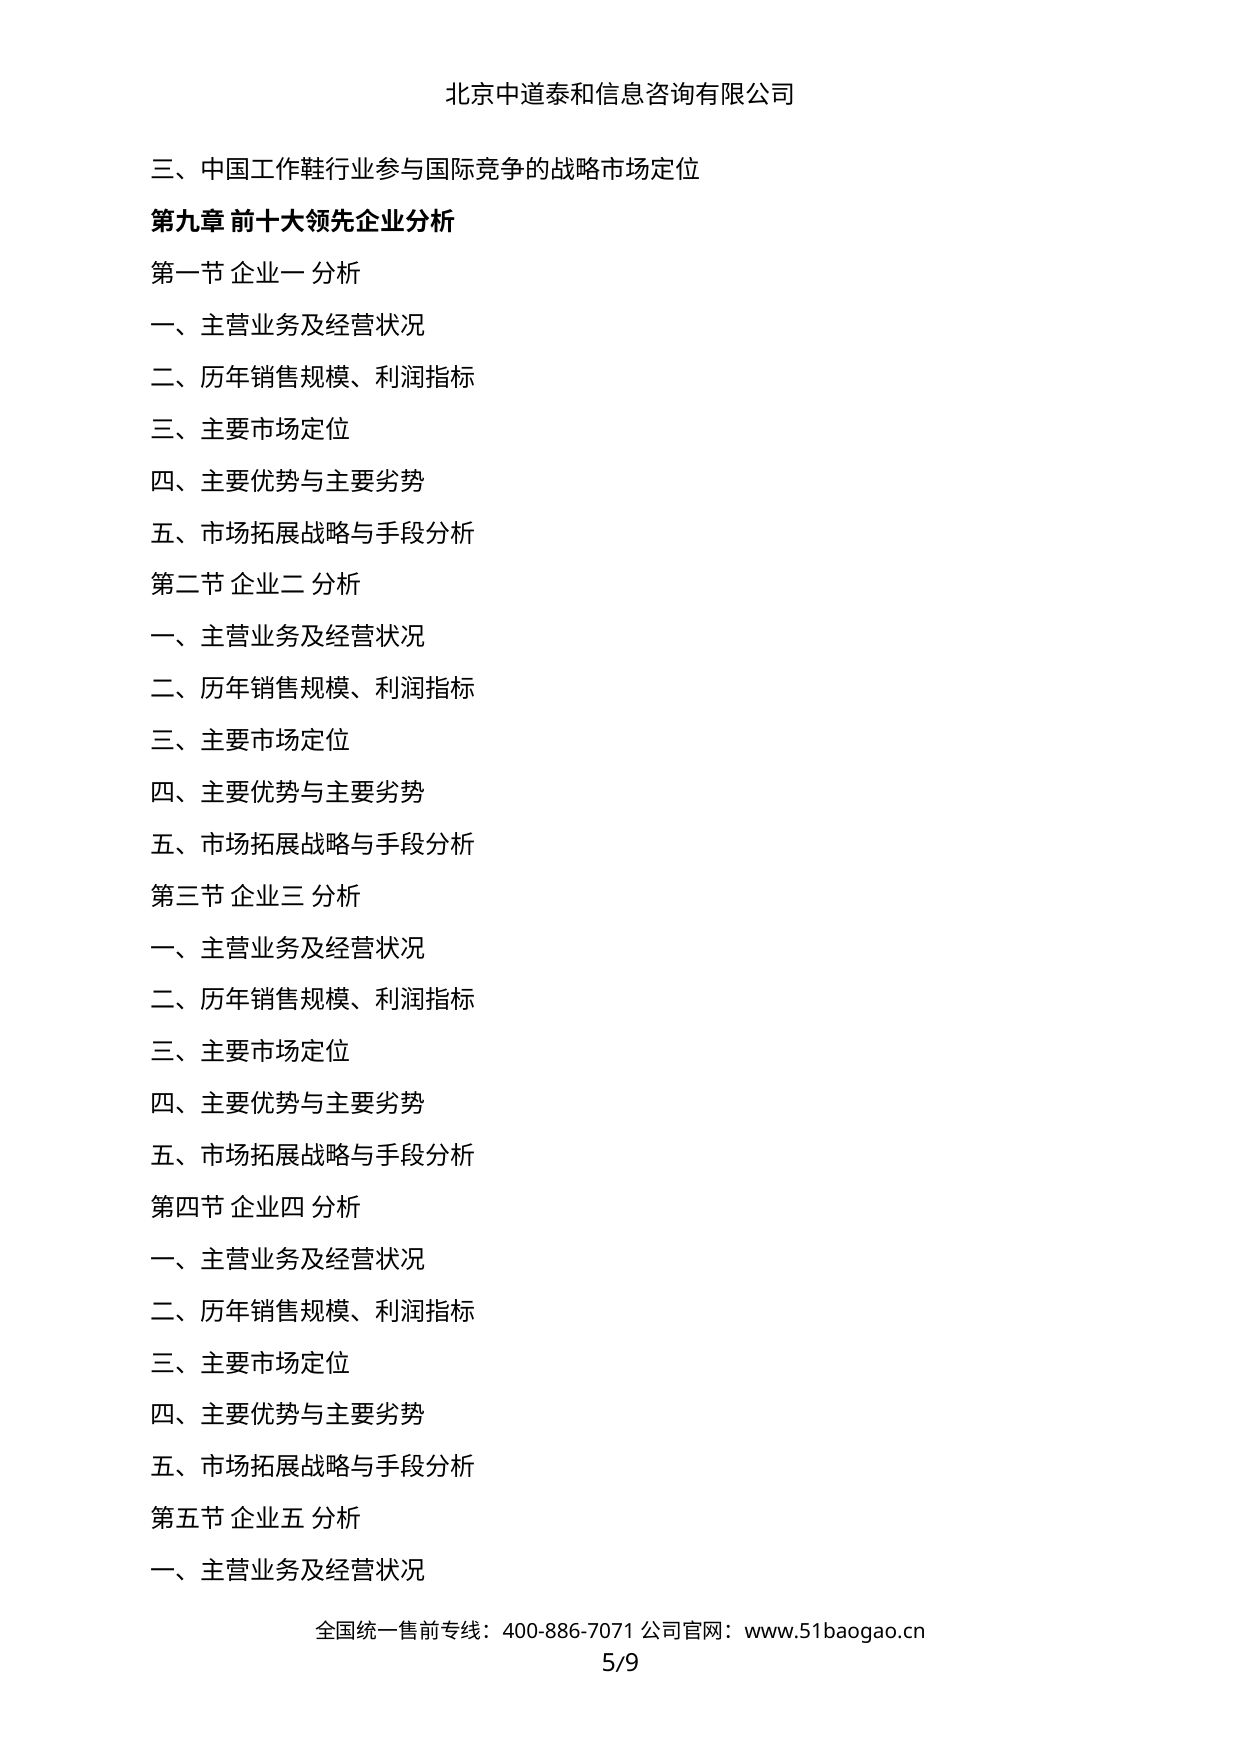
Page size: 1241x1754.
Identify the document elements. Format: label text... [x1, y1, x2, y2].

text 二、历年销售规模、利润指标 [150, 980, 1090, 1016]
text 三、主要市场定位 [150, 721, 1090, 757]
text 一、主营业务及经营状况 [150, 617, 1090, 653]
text 三、主要市场定位 [150, 1343, 1090, 1379]
text 第一节 企业一 分析 [150, 254, 1090, 290]
text 一、主营业务及经营状况 [150, 1551, 1090, 1587]
text 第四节 企业四 分析 [150, 1187, 1090, 1224]
text 四、主要优势与主要劣势 [150, 772, 1090, 809]
text 第五节 企业五 分析 [150, 1499, 1090, 1535]
text 第三节 企业三 分析 [150, 876, 1090, 912]
text 四、主要优势与主要劣势 [150, 1395, 1090, 1431]
text 三、主要市场定位 [150, 1032, 1090, 1068]
text 二、历年销售规模、利润指标 [150, 669, 1090, 705]
text 第二节 企业二 分析 [150, 565, 1090, 601]
text 一、主营业务及经营状况 [150, 928, 1090, 964]
text 三、中国工作鞋行业参与国际竞争的战略市场定位 [150, 150, 1090, 186]
text 第九章 前十大领先企业分析 [150, 202, 1090, 238]
text 二、历年销售规模、利润指标 [150, 1291, 1090, 1327]
text 五、市场拓展战略与手段分析 [150, 824, 1090, 861]
text 一、主营业务及经营状况 [150, 306, 1090, 342]
text 四、主要优势与主要劣势 [150, 461, 1090, 497]
text 五、市场拓展战略与手段分析 [150, 1447, 1090, 1483]
text 一、主营业务及经营状况 [150, 1239, 1090, 1276]
text 三、主要市场定位 [150, 409, 1090, 446]
text 二、历年销售规模、利润指标 [150, 357, 1090, 394]
text 四、主要优势与主要劣势 [150, 1084, 1090, 1120]
text 五、市场拓展战略与手段分析 [150, 513, 1090, 549]
text 五、市场拓展战略与手段分析 [150, 1136, 1090, 1172]
